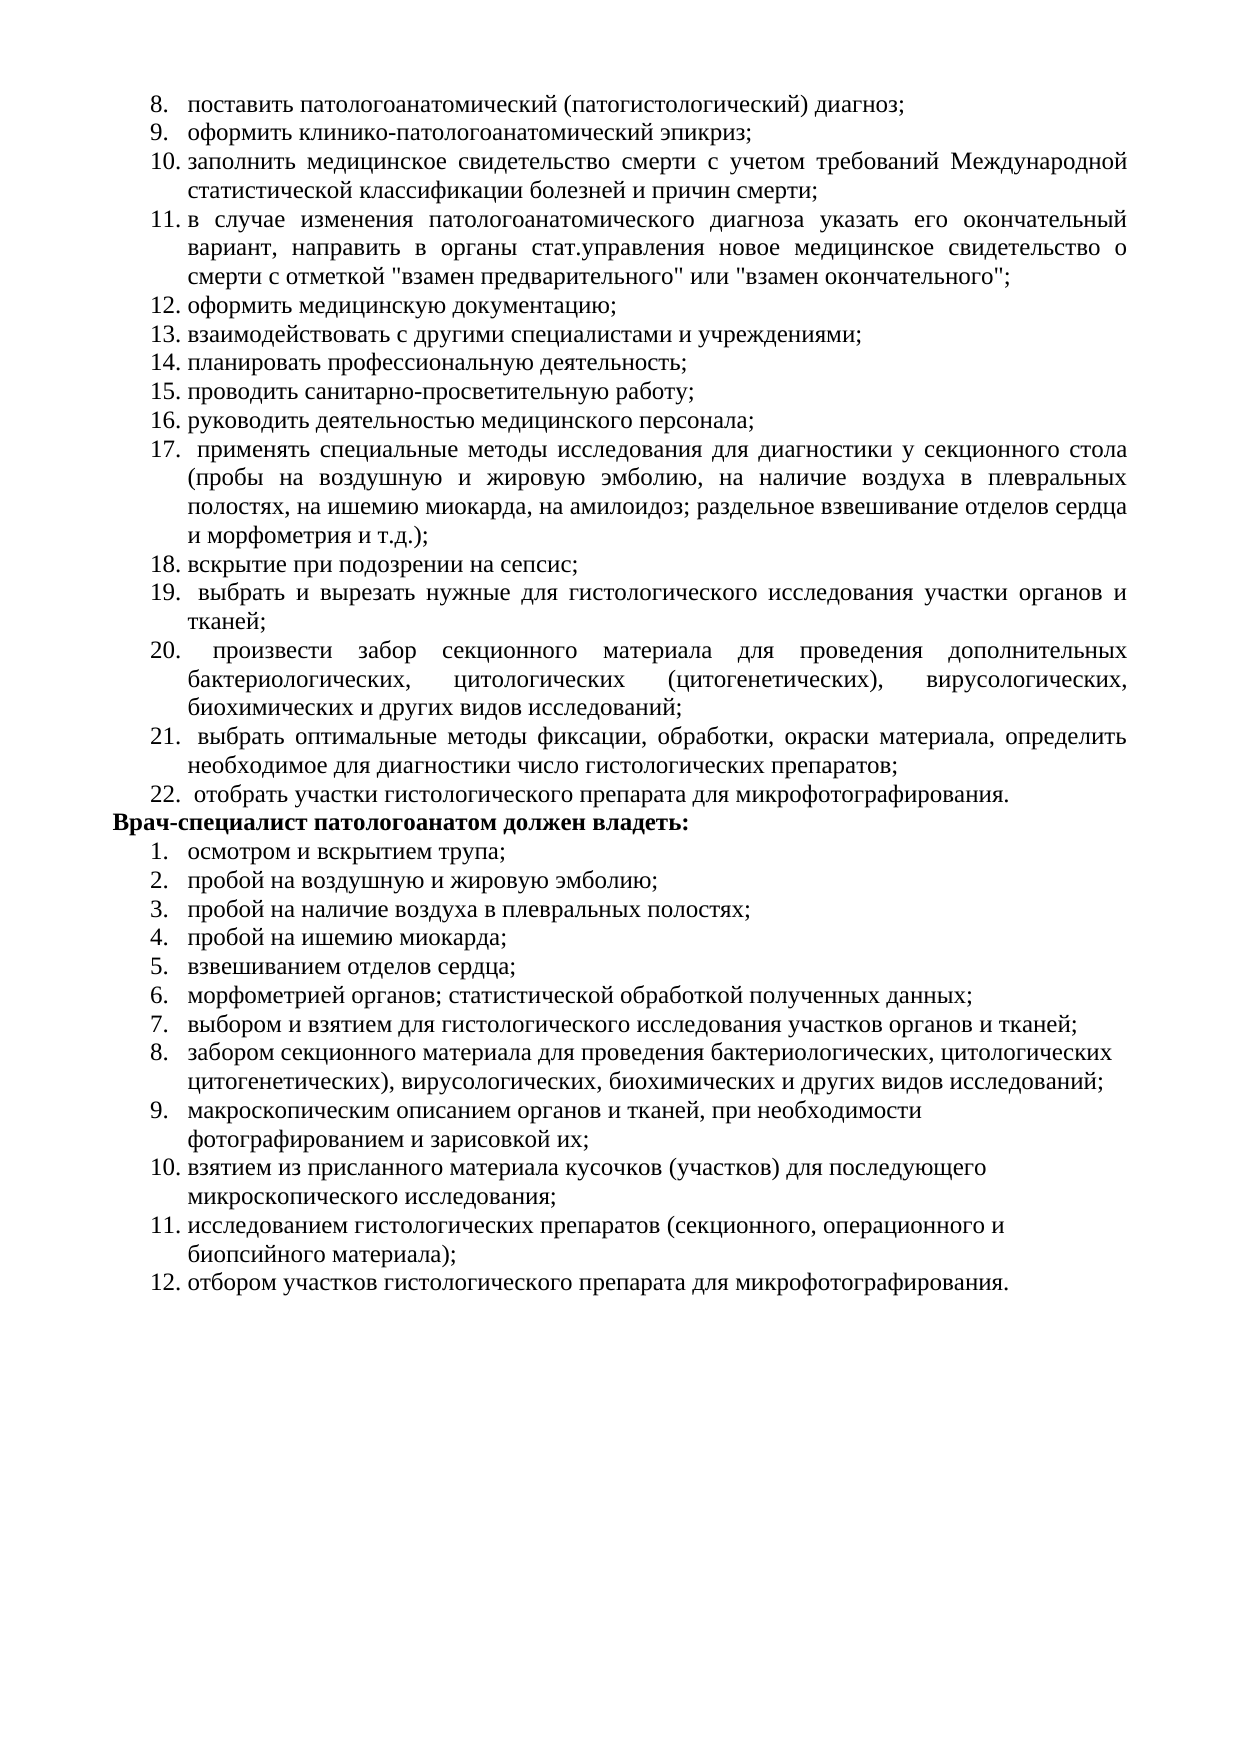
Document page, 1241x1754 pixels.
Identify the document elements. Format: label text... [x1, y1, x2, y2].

list пробой на наличие воздуха в плевральных полостях; [150, 894, 1128, 922]
list проводить санитарно-просветительную работу; [150, 376, 1128, 405]
list пробой на ишемию миокарда; [150, 922, 1128, 951]
list забором секционного материала для проведения бактериологических, цитологических цитогенетических), вирусологических, биохимических и других видов исследований; [150, 1037, 1128, 1095]
list макроскопическим описанием органов и тканей, при необходимости фотографированием и зарисовкой их; [150, 1095, 1128, 1152]
list планировать профессиональную деятельность; [150, 347, 1128, 376]
list осмотром и вскрытием трупа; [150, 836, 1128, 865]
text Врач-специалист патологоанатом должен владеть: [112, 807, 1128, 836]
list морфометрией органов; статистической обработкой полученных данных; [150, 980, 1128, 1009]
list оформить медицинскую документацию; [150, 290, 1128, 319]
list выбрать оптимальные методы фиксации, обработки, окраски материала, определить необходимое для диагностики число гистологических препаратов; [150, 721, 1128, 779]
list выбрать и вырезать нужные для гистологического исследования участки органов и тканей; [150, 577, 1128, 635]
list заполнить медицинское свидетельство смерти с учетом требований Международной статистической классификации болезней и причин смерти; [150, 146, 1128, 204]
list отобрать участки гистологического препарата для микрофотографирования. [150, 779, 1128, 807]
list вскрытие при подозрении на сепсис; [150, 549, 1128, 577]
list руководить деятельностью медицинского персонала; [150, 405, 1128, 434]
list выбором и взятием для гистологического исследования участков органов и тканей; [150, 1009, 1128, 1037]
list исследованием гистологических препаратов (секционного, операционного и биопсийного материала); [150, 1210, 1128, 1267]
list в случае изменения патологоанатомического диагноза указать его окончательный вариант, направить в органы стат.управления новое медицинское свидетельство о смерти с отметкой "взамен предварительного" или "взамен окончательного"; [150, 204, 1128, 290]
list отбором участков гистологического препарата для микрофотографирования. [150, 1267, 1128, 1296]
list взятием из присланного материала кусочков (участков) для последующего микроскопического исследования; [150, 1152, 1128, 1210]
list взаимодействовать с другими специалистами и учреждениями; [150, 319, 1128, 347]
list оформить клинико-патологоанатомический эпикриз; [150, 117, 1128, 146]
list пробой на воздушную и жировую эмболию; [150, 865, 1128, 894]
list поставить патологоанатомический (патогистологический) диагноз; [150, 89, 1128, 117]
list взвешиванием отделов сердца; [150, 951, 1128, 980]
list применять специальные методы исследования для диагностики у секционного стола (пробы на воздушную и жировую эмболию, на наличие воздуха в плевральных полостях, на ишемию миокарда, на амилоидоз; раздельное взвешивание отделов сердца и морфометрия и т.д.); [150, 434, 1128, 549]
list произвести забор секционного материала для проведения дополнительных бактериологических, цитологических (цитогенетических), вирусологических, биохимических и других видов исследований; [150, 635, 1128, 721]
